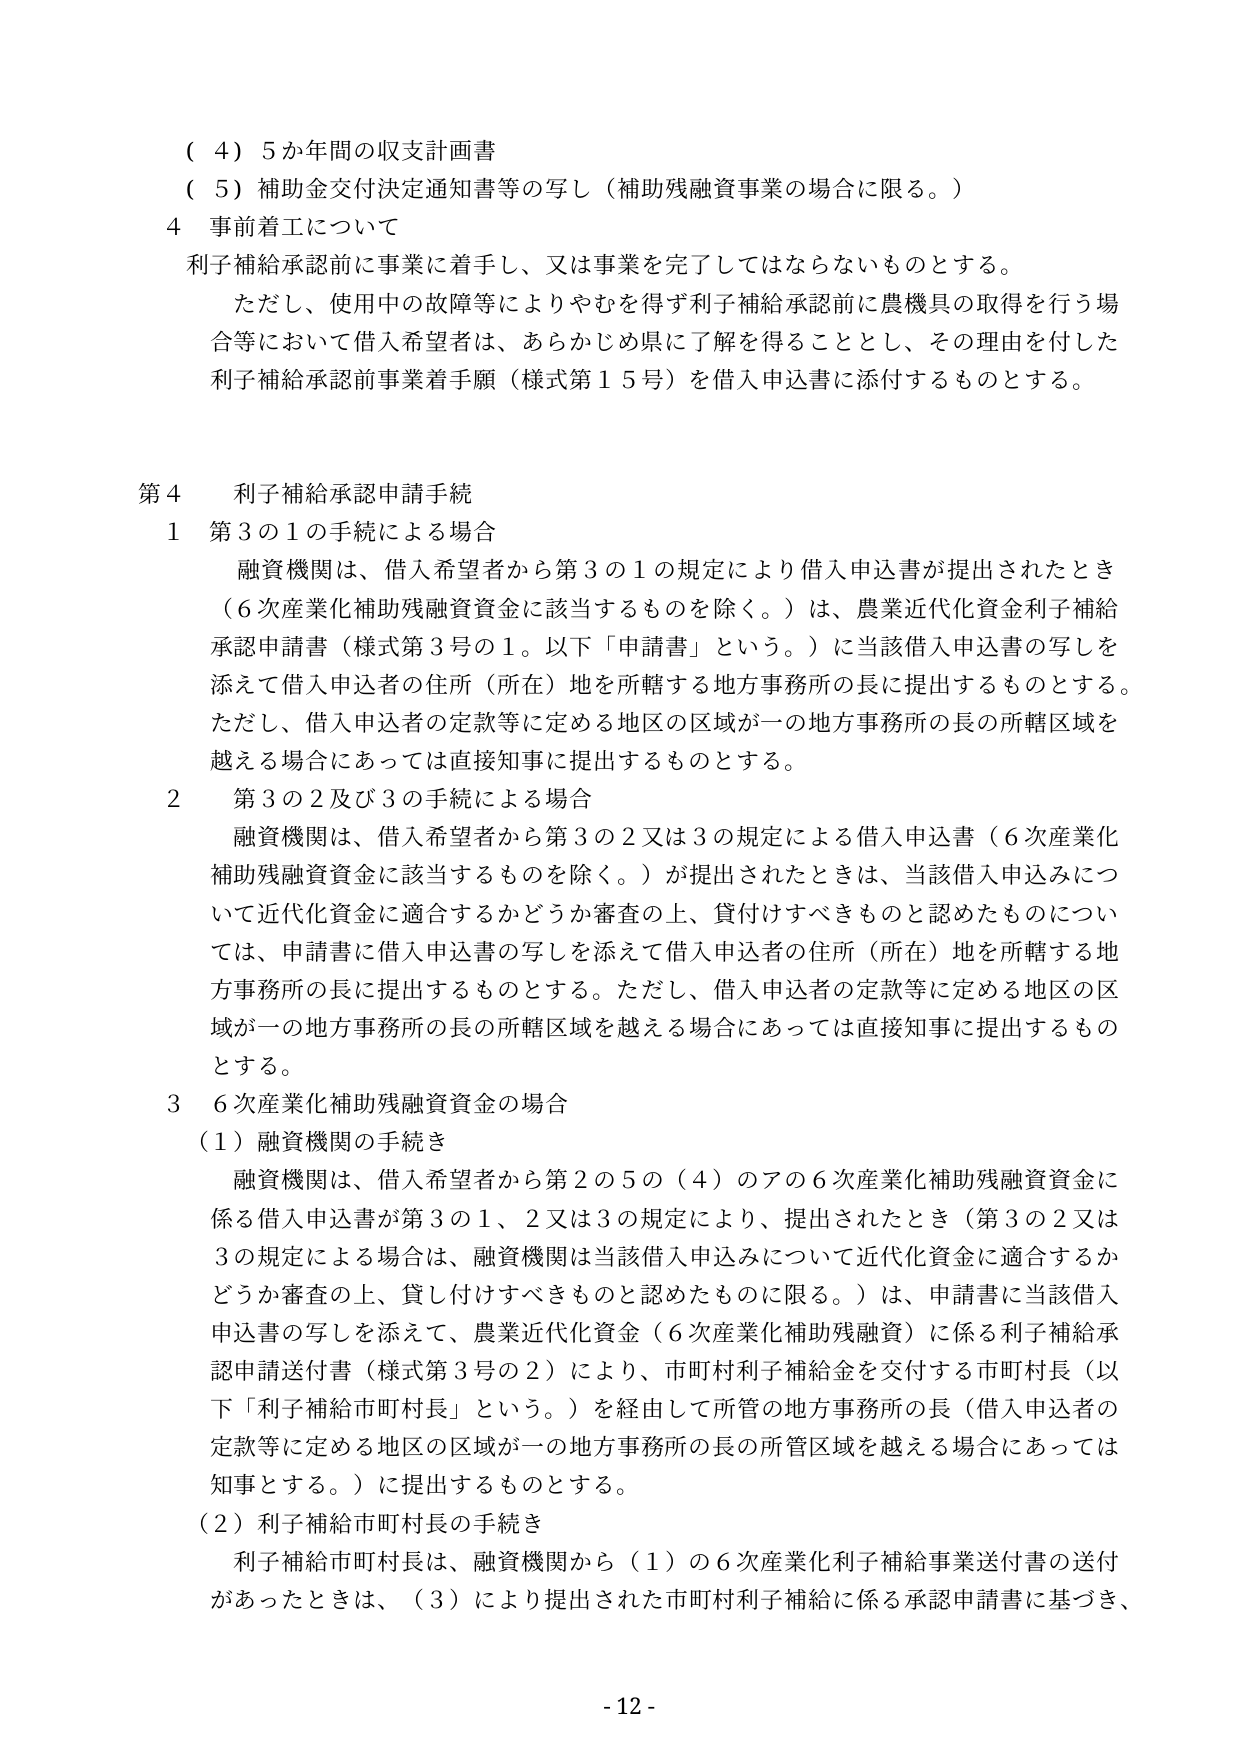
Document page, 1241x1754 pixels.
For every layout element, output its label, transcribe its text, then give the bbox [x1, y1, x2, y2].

text 融資機関は、借入希望者から第３の２又は３の規定による借入申込書（６次産業化補助残融資資金に該当するものを除く。）が提出されたときは、当該借入申込みについて近代化資金に適合するかどうか審査の上、貸付けすべきものと認めたものについては、申請書に借入申込書の写しを添えて借入申込者の住所（所在）地を所轄する地方事務所の長に提出するものとする。ただし、借入申込者の定款等に定める地区の区域が一の地方事務所の長の所轄区域を越える場合にあっては直接知事に提出するものとする。 [138, 817, 1120, 1084]
text （１）融資機関の手続き [138, 1122, 1120, 1160]
text ２ 第３の２及び３の手続による場合 [138, 779, 1120, 817]
text (５) 補助金交付決定通知書等の写し（補助残融資事業の場合に限る。） [138, 169, 1120, 207]
text 利子補給承認前に事業に着手し、又は事業を完了してはならないものとする。 [138, 245, 1120, 283]
text 融資機関は、借入希望者から第３の１の規定により借入申込書が提出されたとき（６次産業化補助残融資資金に該当するものを除く。）は、農業近代化資金利子補給承認申請書（様式第３号の１。以下「申請書」という。）に当該借入申込書の写しを添えて借入申込者の住所（所在）地を所轄する地方事務所の長に提出するものとする。ただし、借入申込者の定款等に定める地区の区域が一の地方事務所の長の所轄区域を越える場合にあっては直接知事に提出するものとする。 [138, 550, 1120, 779]
text 融資機関は、借入希望者から第２の５の（４）のアの６次産業化補助残融資資金に係る借入申込書が第３の１、２又は３の規定により、提出されたとき（第３の２又は３の規定による場合は、融資機関は当該借入申込みについて近代化資金に適合するかどうか審査の上、貸し付けすべきものと認めたものに限る。）は、申請書に当該借入申込書の写しを添えて、農業近代化資金（６次産業化補助残融資）に係る利子補給承認申請送付書（様式第３号の２）により、市町村利子補給金を交付する市町村長（以下「利子補給市町村長」という。）を経由して所管の地方事務所の長（借入申込者の定款等に定める地区の区域が一の地方事務所の長の所管区域を越える場合にあっては知事とする。）に提出するものとする。 [198, 1160, 1120, 1503]
text ただし、使用中の故障等によりやむを得ず利子補給承認前に農機具の取得を行う場合等において借入希望者は、あらかじめ県に了解を得ることとし、その理由を付した利子補給承認前事業着手願（様式第１５号）を借入申込書に添付するものとする。 [186, 283, 1120, 397]
text １ 第３の１の手続による場合 [138, 512, 1120, 550]
text (４) ５か年間の収支計画書 [138, 131, 1120, 169]
text （２）利子補給市町村長の手続き [138, 1503, 1120, 1541]
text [198, 1541, 1120, 1617]
text ４ 事前着工について [138, 207, 1120, 245]
text 第４ 利子補給承認申請手続 [138, 474, 1120, 512]
text ３ ６次産業化補助残融資資金の場合 [138, 1084, 1120, 1122]
